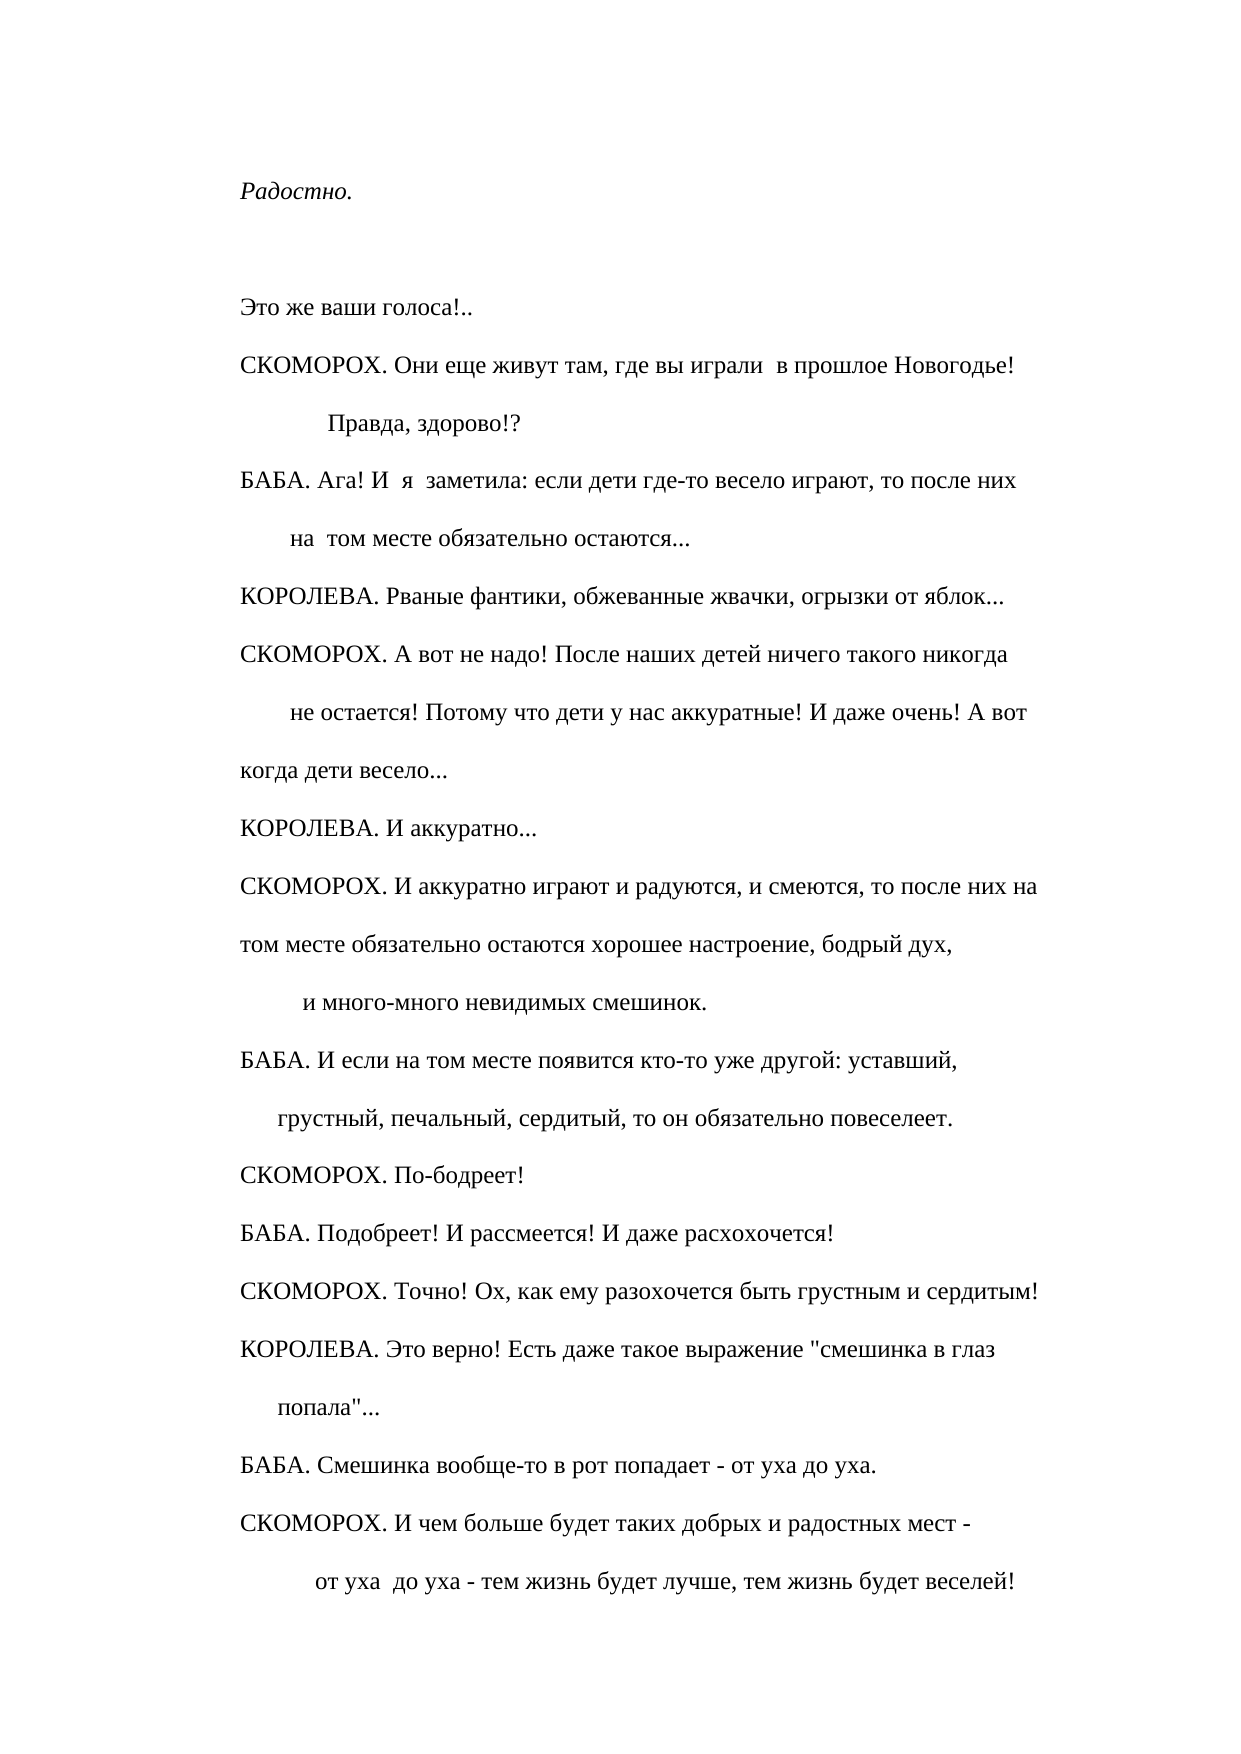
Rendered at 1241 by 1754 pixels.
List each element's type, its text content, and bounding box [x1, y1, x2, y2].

text попала"... [240, 1392, 1152, 1421]
text КОРОЛЕВА. Это верно! Есть даже такое выражение "смешинка в глаз [240, 1334, 1152, 1363]
text грустный, печальный, сердитый, то он обязательно повеселеет. [240, 1103, 1152, 1131]
text БАБА. И если на том месте появится кто-то уже другой: уставший, [240, 1045, 1152, 1073]
text БАБА. Подобреет! И рассмеется! И даже расхохочется! [240, 1218, 1152, 1247]
text и много-много невидимых смешинок. [240, 987, 1152, 1016]
text БАБА. Смешинка вообще-то в рот попадает - от уха до уха. [240, 1450, 1152, 1479]
text Правда, здорово!? [240, 408, 1152, 436]
text от уха до уха - тем жизнь будет лучше, тем жизнь будет веселей! [240, 1566, 1152, 1595]
text на том месте обязательно остаются... [240, 523, 1152, 552]
text КОРОЛЕВА. Рваные фантики, обжеванные жвачки, огрызки от яблок... [240, 581, 1152, 610]
text КОРОЛЕВА. И аккуратно... [240, 813, 1152, 842]
text БАБА. Ага! И я заметила: если дети где-то весело играют, то после них [240, 466, 1152, 494]
text не остается! Потому что дети у нас аккуратные! И даже очень! А вот [240, 697, 1152, 726]
text СКОМОРОХ. Точно! Ох, как ему разохочется быть грустным и сердитым! [240, 1276, 1152, 1305]
text Радостно. [240, 176, 1152, 205]
text СКОМОРОХ. По-бодреет! [240, 1161, 1152, 1189]
text том месте обязательно остаются хорошее настроение, бодрый дух, [240, 929, 1152, 958]
text СКОМОРОХ. А вот не надо! После наших детей ничего такого никогда [240, 639, 1152, 668]
text когда дети весело... [240, 755, 1152, 784]
text Это же ваши голоса!.. [240, 292, 1152, 321]
text СКОМОРОХ. И аккуратно играют и радуются, и смеются, то после них на [240, 871, 1152, 900]
text СКОМОРОХ. И чем больше будет таких добрых и радостных мест - [240, 1508, 1152, 1537]
text СКОМОРОХ. Они еще живут там, где вы играли в прошлое Новогодье! [240, 350, 1152, 378]
